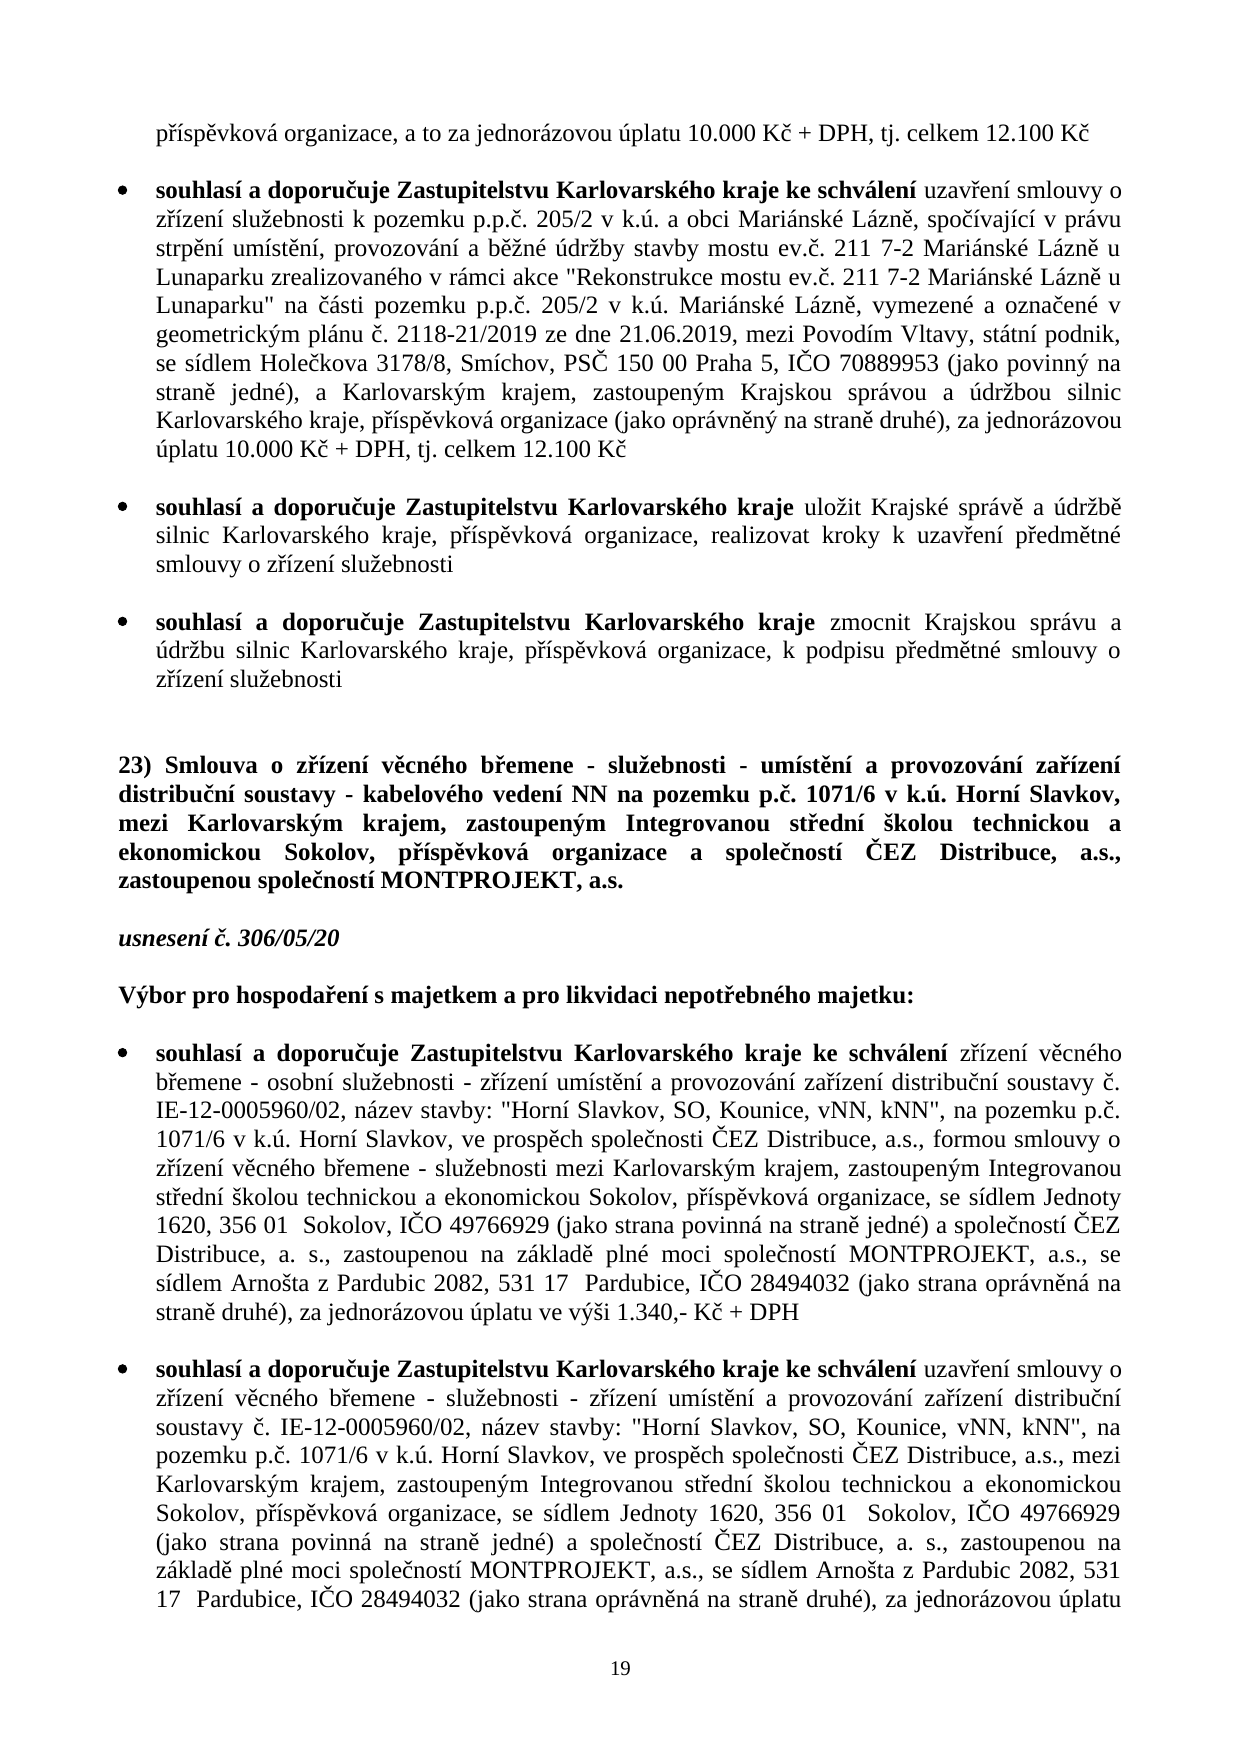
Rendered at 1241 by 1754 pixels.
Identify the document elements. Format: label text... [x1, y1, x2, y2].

text usnesení č. 306/05/20 [118, 923, 1122, 952]
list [118, 1354, 1122, 1613]
list souhlasí a doporučuje Zastupitelstvu Karlovarského kraje zmocnit Krajskou správu a údržbu silnic Karlovarského kraje, příspěvková organizace, k podpisu předmětné smlouvy o zřízení služebnosti [118, 607, 1122, 693]
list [118, 118, 1122, 147]
list souhlasí a doporučuje Zastupitelstvu Karlovarského kraje uložit Krajské správě a údržbě silnic Karlovarského kraje, příspěvková organizace, realizovat kroky k uzavření předmětné smlouvy o zřízení služebnosti [118, 492, 1122, 578]
text 23) Smlouva o zřízení věcného břemene - služebnosti - umístění a provozování zařízení distribuční soustavy - kabelového vedení NN na pozemku p.č. 1071/6 v k.ú. Horní Slavkov, mezi Karlovarským krajem, zastoupeným Integrovanou střední školou technickou a ekonomickou Sokolov, příspěvková organizace a společností ČEZ Distribuce, a.s., zastoupenou společností MONTPROJEKT, a.s. [118, 751, 1122, 894]
list souhlasí a doporučuje Zastupitelstvu Karlovarského kraje ke schválení zřízení věcného břemene - osobní služebnosti - zřízení umístění a provozování zařízení distribuční soustavy č. IE-12-0005960/02, název stavby: "Horní Slavkov, SO, Kounice, vNN, kNN", na pozemku p.č. 1071/6 v k.ú. Horní Slavkov, ve prospěch společnosti ČEZ Distribuce, a.s., formou smlouvy o zřízení věcného břemene - služebnosti mezi Karlovarským krajem, zastoupeným Integrovanou střední školou technickou a ekonomickou Sokolov, příspěvková organizace, se sídlem Jednoty 1620, 356 01 Sokolov, IČO 49766929 (jako strana povinná na straně jedné) a společností ČEZ Distribuce, a. s., zastoupenou na základě plné moci společností MONTPROJEKT, a.s., se sídlem Arnošta z Pardubic 2082, 531 17 Pardubice, IČO 28494032 (jako strana oprávněná na straně druhé), za jednorázovou úplatu ve výši 1.340,- Kč + DPH [118, 1038, 1122, 1326]
text Výbor pro hospodaření s majetkem a pro likvidaci nepotřebného majetku: [118, 981, 1122, 1009]
list souhlasí a doporučuje Zastupitelstvu Karlovarského kraje ke schválení uzavření smlouvy o zřízení služebnosti k pozemku p.p.č. 205/2 v k.ú. a obci Mariánské Lázně, spočívající v právu strpění umístění, provozování a běžné údržby stavby mostu ev.č. 211 7-2 Mariánské Lázně u Lunaparku zrealizovaného v rámci akce "Rekonstrukce mostu ev.č. 211 7-2 Mariánské Lázně u Lunaparku" na části pozemku p.p.č. 205/2 v k.ú. Mariánské Lázně, vymezené a označené v geometrickým plánu č. 2118-21/2019 ze dne 21.06.2019, mezi Povodím Vltavy, státní podnik, se sídlem Holečkova 3178/8, Smíchov, PSČ 150 00 Praha 5, IČO 70889953 (jako povinný na straně jedné), a Karlovarským krajem, zastoupeným Krajskou správou a údržbou silnic Karlovarského kraje, příspěvková organizace (jako oprávněný na straně druhé), za jednorázovou úplatu 10.000 Kč + DPH, tj. celkem 12.100 Kč [118, 176, 1122, 463]
